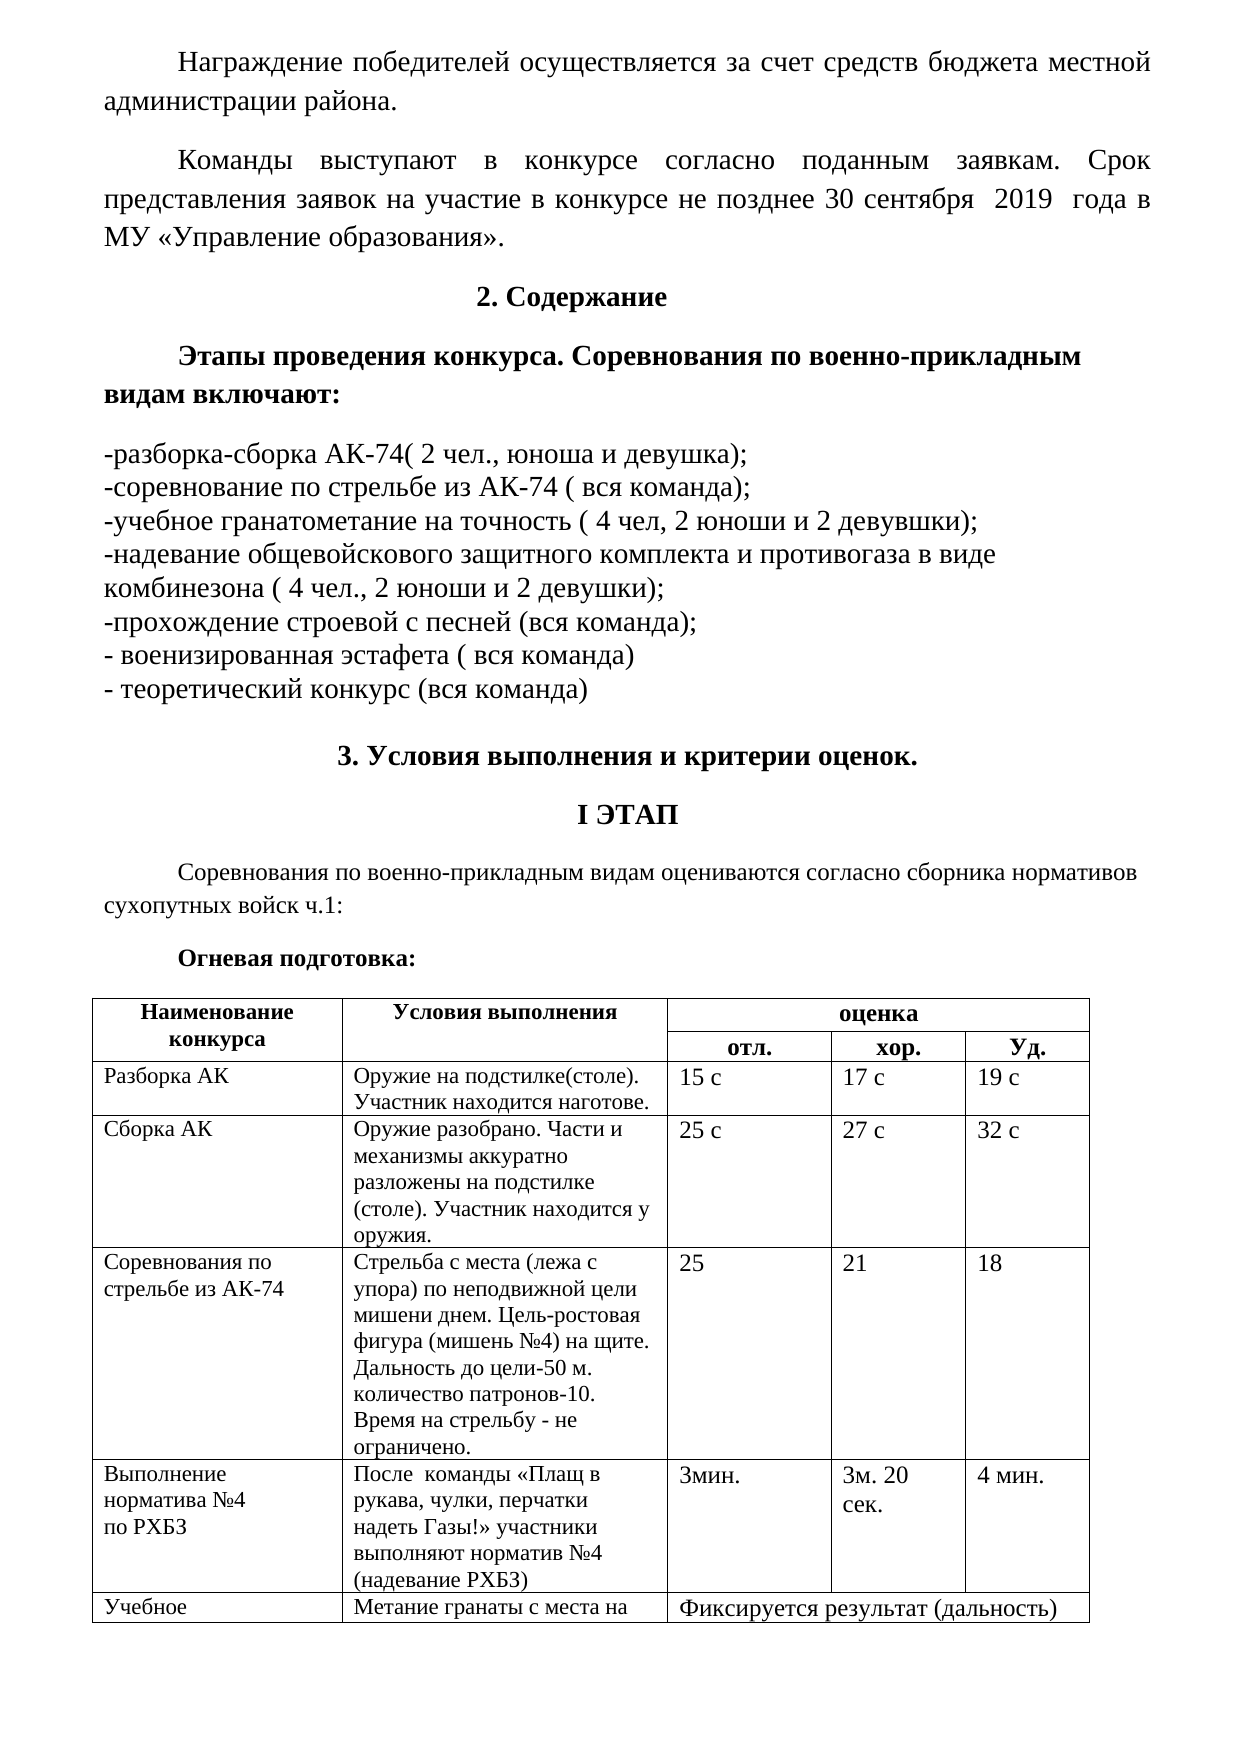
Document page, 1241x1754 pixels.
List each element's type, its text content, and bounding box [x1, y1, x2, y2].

text -учебное гранатометание на точность ( 4 чел, 2 юноши и 2 девувшки); [103, 503, 1152, 537]
table_cell Стрельба с места (лежа с упора) по неподвижной цели мишени днем. Цель-ростовая фигура (мишень №4) на щите. Дальность до цели-50 м. количество патронов-10. Время на стрельбу - не ограничено. [343, 1248, 667, 1459]
table_header Условия выполнения [343, 999, 667, 1061]
table_header оценка [668, 999, 1089, 1031]
table_cell хор. [832, 1032, 965, 1061]
table_cell 27 с [832, 1116, 965, 1247]
table_cell 25 с [668, 1116, 831, 1247]
table_cell 25 [668, 1248, 831, 1459]
text -соревнование по стрельбе из АК-74 ( вся команда); [103, 469, 1152, 503]
text 2. Содержание [103, 279, 1152, 312]
table_cell Оружие разобрано. Части и механизмы аккуратно разложены на подстилке (столе). Участник находится у оружия. [343, 1116, 667, 1247]
text - теоретический конкурс (вся команда) [103, 671, 1152, 704]
table_cell 18 [966, 1248, 1089, 1459]
table_cell Уд. [966, 1032, 1089, 1061]
text 3. Условия выполнения и критерии оценок. [103, 738, 1152, 771]
table_cell Выполнение норматива №4 по РХБЗ [93, 1460, 342, 1592]
text Команды выступают в конкурсе согласно поданным заявкам. Срок представления заявок на участие в конкурсе не позднее 30 сентября 2019 года в МУ «Управление образования». [103, 142, 1152, 253]
table_cell 21 [832, 1248, 965, 1459]
table_cell 17 с [832, 1062, 965, 1114]
table_cell 3мин. [668, 1460, 831, 1592]
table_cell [93, 1593, 342, 1622]
text I ЭТАП [103, 797, 1152, 831]
table_cell отл. [668, 1032, 831, 1061]
text Соревнования по военно-прикладным видам оцениваются согласно сборника нормативов сухопутных войск ч.1: [103, 857, 1152, 918]
text -прохождение строевой с песней (вся команда); [103, 604, 1152, 637]
table_cell Оружие на подстилке(столе). Участник находится наготове. [343, 1062, 667, 1114]
table_cell 3м. 20 сек. [832, 1460, 965, 1592]
text Огневая подготовка: [103, 943, 1152, 972]
table_cell 19 с [966, 1062, 1089, 1114]
table_cell 4 мин. [966, 1460, 1089, 1592]
text - военизированная эстафета ( вся команда) [103, 637, 1152, 671]
table_cell Сборка АК [93, 1116, 342, 1247]
text -надевание общевойскового защитного комплекта и противогаза в виде комбинезона ( 4 чел., 2 юноши и 2 девушки); [103, 537, 1152, 604]
text -разборка-сборка АК-74( 2 чел., юноша и девушка); [103, 436, 1152, 469]
table_cell 32 с [966, 1116, 1089, 1247]
table_header Наименование конкурса [93, 999, 342, 1061]
table_cell Разборка АК [93, 1062, 342, 1114]
table_cell После команды «Плащ в рукава, чулки, перчатки надеть Газы!» участники выполняют норматив №4 (надевание РХБЗ) [343, 1460, 667, 1592]
text Этапы проведения конкурса. Соревнования по военно-прикладным видам включают: [103, 338, 1152, 410]
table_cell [668, 1593, 1089, 1622]
table_cell Соревнования по стрельбе из АК-74 [93, 1248, 342, 1459]
text Награждение победителей осуществляется за счет средств бюджета местной администрации района. [103, 44, 1152, 116]
table_cell 15 с [668, 1062, 831, 1114]
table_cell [343, 1593, 667, 1622]
